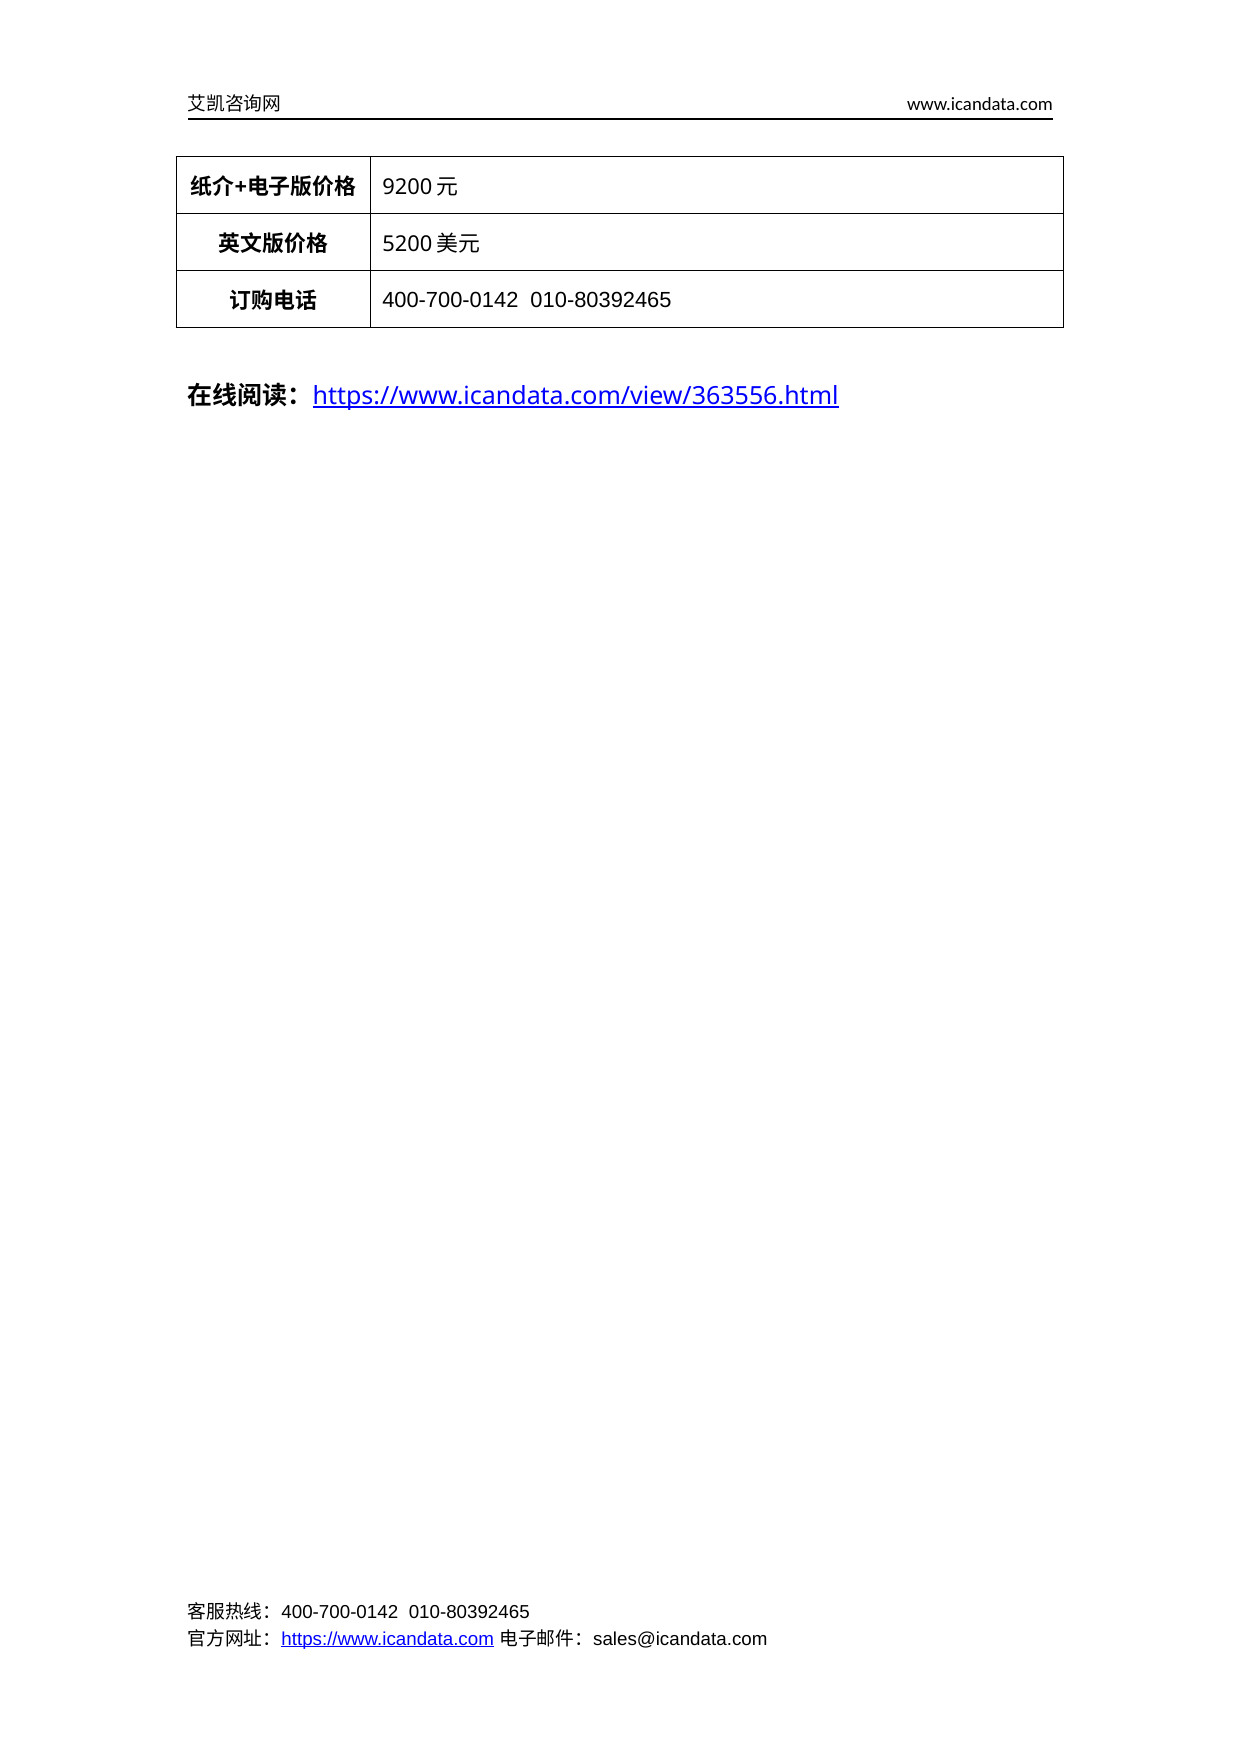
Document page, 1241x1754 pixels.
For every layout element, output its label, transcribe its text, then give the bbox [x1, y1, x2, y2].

text 在线阅读：https://www.icandata.com/view/363556.html [187, 361, 1053, 426]
table_cell 5200美元 [371, 214, 1063, 270]
table_cell 英文版价格 [177, 214, 370, 270]
table_cell 纸介+电子版价格 [177, 157, 370, 213]
table_cell 9200元 [371, 157, 1063, 213]
table_cell 400-700-0142 010-80392465 [371, 271, 1063, 327]
table_cell 订购电话 [177, 271, 370, 327]
